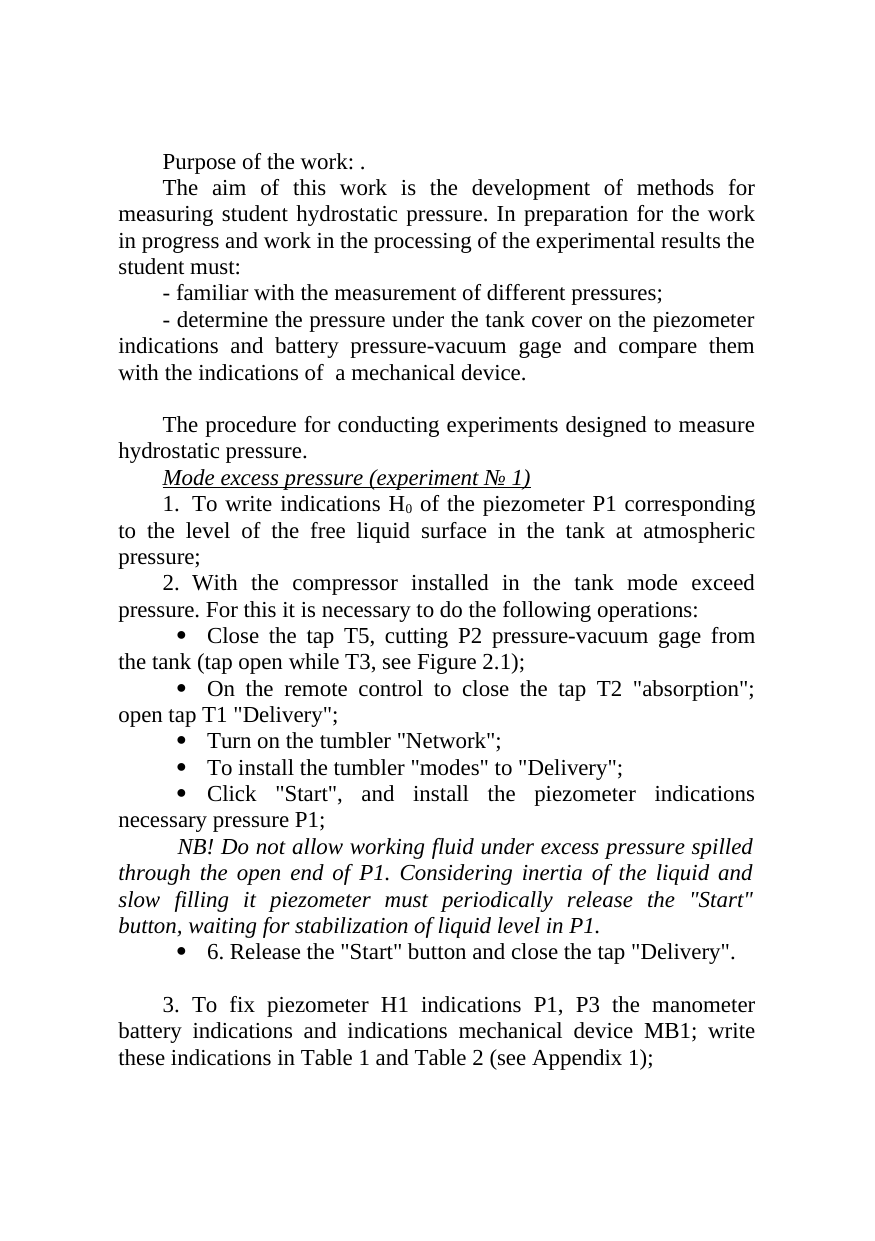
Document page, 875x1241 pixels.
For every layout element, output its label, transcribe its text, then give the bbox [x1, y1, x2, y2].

list Close the tap T5, cutting P2 pressure-vacuum gage from the tank (tap open while T3, see Figure 2.1); [118, 622, 756, 675]
text Mode excess pressure (experiment № 1) [118, 464, 756, 490]
text - familiar with the measurement of different pressures; [118, 279, 756, 306]
list On the remote control to close the tap T2 "absorption"; open tap T1 "Delivery"; [118, 675, 756, 727]
list Turn on the tumbler "Network"; [118, 727, 756, 754]
text The aim of this work is the development of methods for measuring student hydrostatic pressure. In preparation for the work in progress and work in the processing of the experimental results the student must: [118, 174, 756, 279]
list To write indications H0 of the piezometer P1 corresponding to the level of the free liquid surface in the tank at atmospheric pressure; [118, 490, 756, 569]
text 3. To fix piezometer H1 indications P1, P3 the manometer battery indications and indications mechanical device MB1; write these indications in Table 1 and Table 2 (see Appendix 1); [118, 991, 756, 1070]
text The procedure for conducting experiments designed to measure hydrostatic pressure. [118, 411, 756, 464]
text Purpose of the work: . [118, 148, 756, 174]
list Click "Start", and install the piezometer indications necessary pressure P1; [118, 780, 756, 833]
text NB! Do not allow working fluid under excess pressure spilled through the open end of P1. Considering inertia of the liquid and slow filling it piezometer must periodically release the "Start" button, waiting for stabilization of liquid level in P1. [118, 833, 756, 938]
list To install the tumbler "modes" to "Delivery"; [118, 754, 756, 780]
list With the compressor installed in the tank mode exceed pressure. For this it is necessary to do the following operations: [118, 569, 756, 622]
text - determine the pressure under the tank cover on the piezometer indications and battery pressure-vacuum gage and compare them with the indications of a mechanical device. [118, 306, 756, 385]
list 6. Release the "Start" button and close the tap "Delivery". [118, 938, 756, 965]
